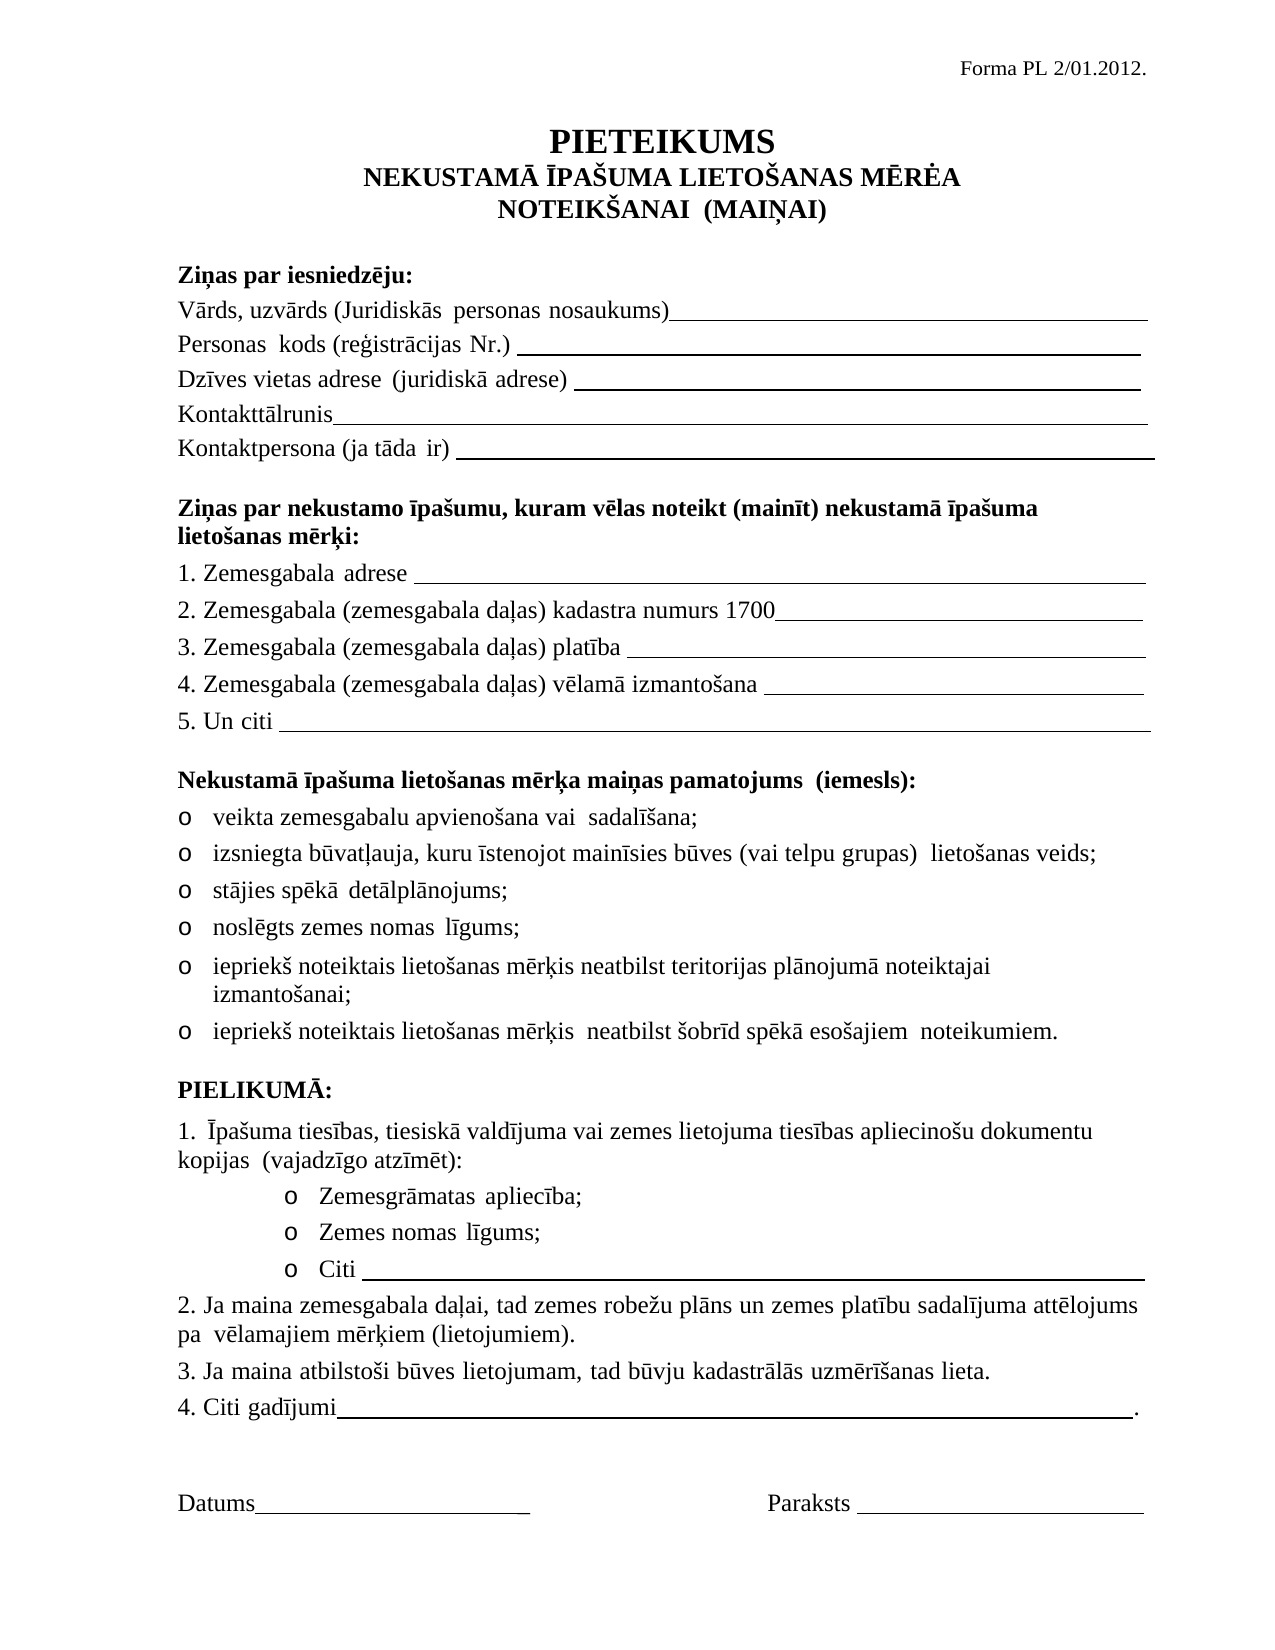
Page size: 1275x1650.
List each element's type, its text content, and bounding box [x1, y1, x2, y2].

list Ja maina atbilstoši būves lietojumam, tad būvju kadastrālās uzmērīšanas lieta. [177, 1356, 1162, 1384]
list Un citi [177, 706, 1162, 734]
subtitle Ziņas par iesniedzēju: [177, 260, 1162, 289]
list Īpašuma tiesības, tiesiskā valdījuma vai zemes lietojuma tiesības apliecinošu dokumentu kopijas (vajadzīgo atzīmēt): [177, 1116, 1147, 1173]
list iepriekš noteiktais lietošanas mērķis neatbilst šobrīd spēkā esošajiem noteikumiem. [177, 1016, 1162, 1047]
list noslēgts zemes nomas līgums; [177, 912, 1162, 943]
subtitle Ziņas par nekustamo īpašumu, kuram vēlas noteikt (mainīt) nekustamā īpašuma lietošanas mērķi: [177, 493, 1147, 550]
list Citi [283, 1254, 1162, 1285]
list veikta zemesgabalu apvienošana vai sadalīšana; [177, 802, 1162, 832]
list Zemes nomas līgums; [283, 1217, 1162, 1248]
text PIETEIKUMS [361, 121, 963, 162]
text NEKUSTAMĀ ĪPAŠUMA LIETOŠANAS MĒRĖA NOTEIKŠANAI (MAIŅAI) [361, 162, 963, 224]
list Zemesgabala adrese [177, 558, 1162, 586]
text Datums _ Paraksts [177, 1488, 1162, 1516]
text Vārds, uzvārds (Juridiskās personas nosaukums) Personas kods (reģistrācijas Nr.) Dzīves vietas adrese (juridiskā adrese) Kontakttālrunis Kontaktpersona (ja tāda ir) [177, 295, 1151, 462]
list izsniegta būvatļauja, kuru īstenojot mainīsies būves (vai telpu grupas) lietošanas veids; [177, 838, 1162, 869]
subtitle PIELIKUMĀ: [177, 1076, 1162, 1104]
list Zemesgabala (zemesgabala daļas) platība [177, 632, 1162, 661]
subtitle Nekustamā īpašuma lietošanas mērķa maiņas pamatojums (iemesls): [177, 765, 1162, 794]
list Zemesgrāmatas apliecība; [283, 1181, 1162, 1212]
text Forma PL 2/01.2012. [167, 56, 1147, 80]
list iepriekš noteiktais lietošanas mērķis neatbilst teritorijas plānojumā noteiktajai izmantošanai; [177, 951, 1005, 1008]
list Zemesgabala (zemesgabala daļas) kadastra numurs 1700 [177, 595, 1162, 623]
list Zemesgabala (zemesgabala daļas) vēlamā izmantošana [177, 669, 1162, 698]
list stājies spēkā detālplānojums; [177, 876, 1162, 906]
list Ja maina zemesgabala daļai, tad zemes robežu plāns un zemes platību sadalījuma attēlojums pa vēlamajiem mērķiem (lietojumiem). [177, 1291, 1147, 1348]
list Citi gadījumi . [177, 1392, 1162, 1421]
